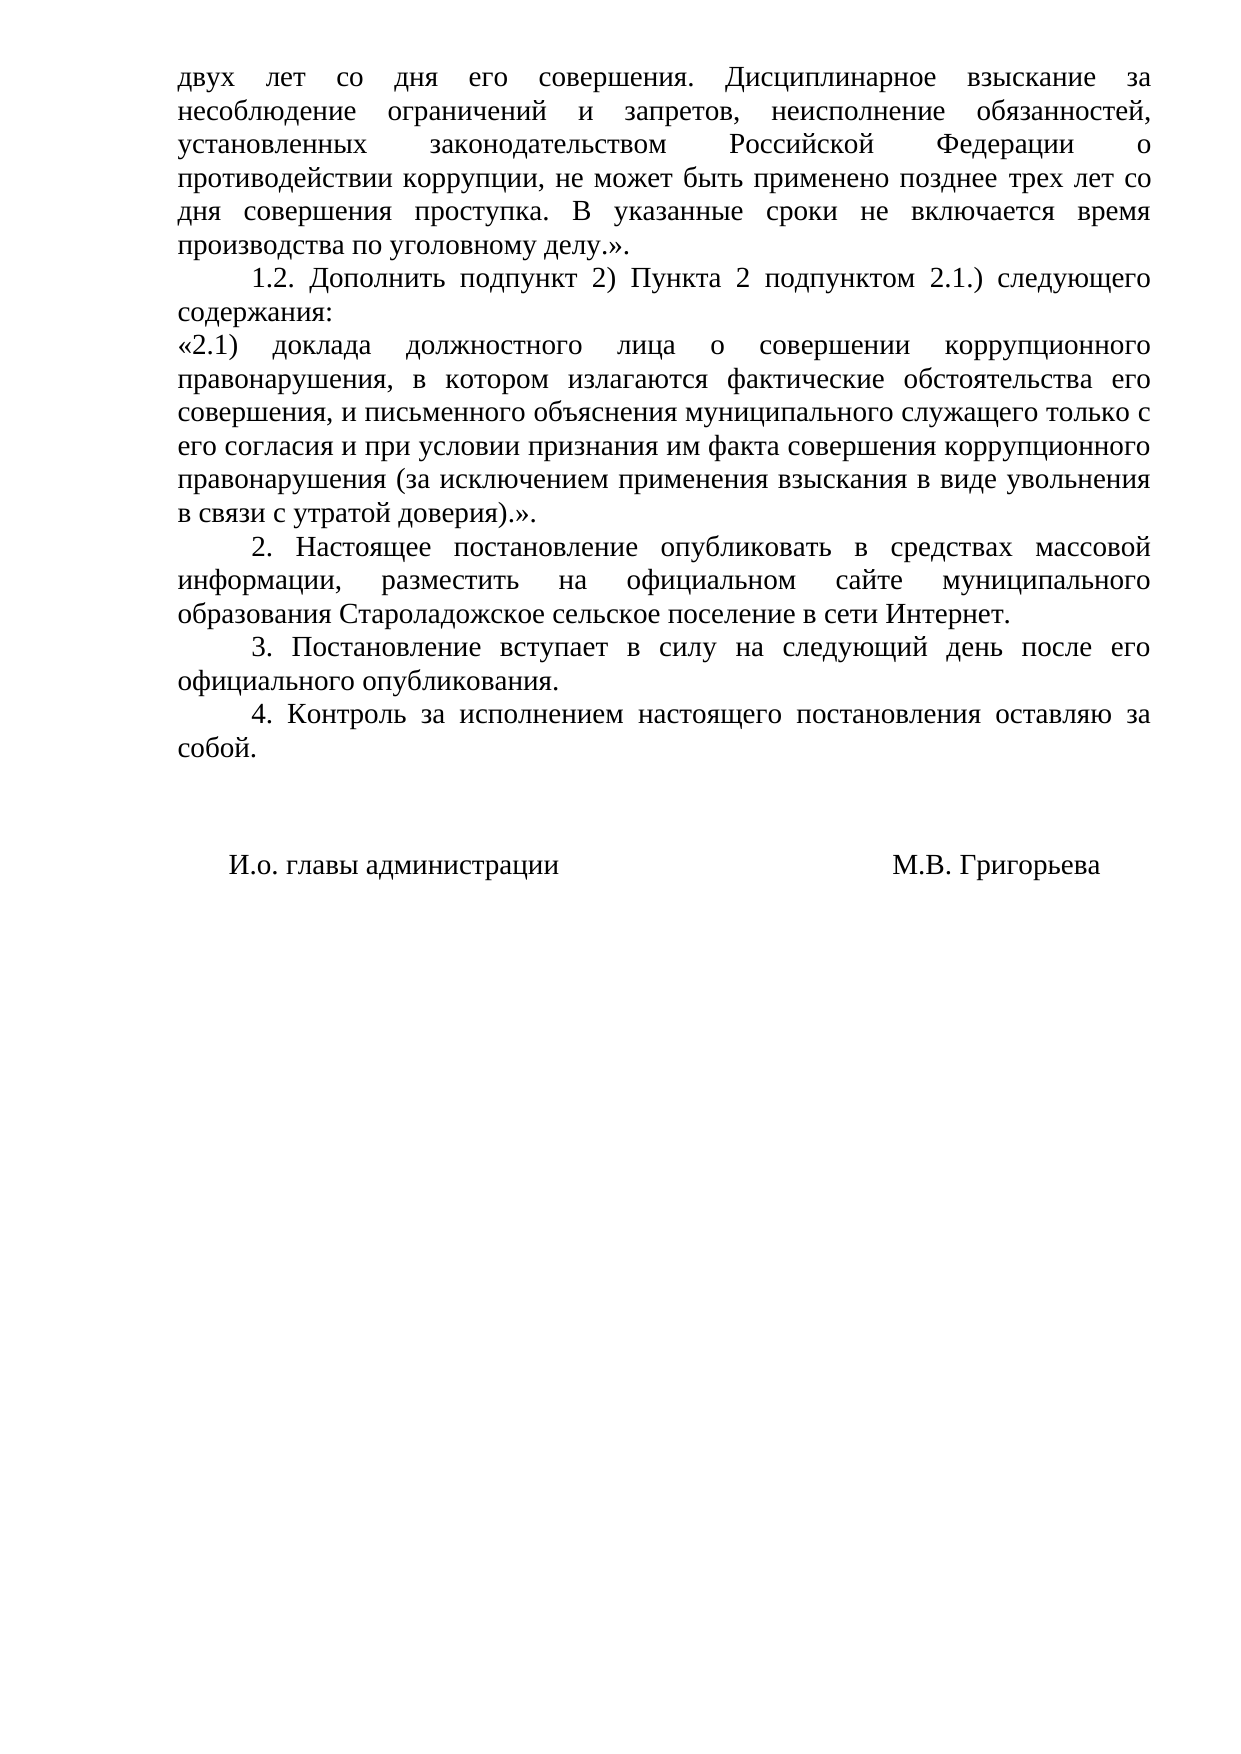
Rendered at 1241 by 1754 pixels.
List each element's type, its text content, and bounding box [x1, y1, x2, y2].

text 1.2. Дополнить подпункт 2) Пункта 2 подпунктом 2.1.) следующего содержания: [177, 260, 1152, 327]
text И.о. главы администрации М.В. Григорьева [177, 847, 1152, 881]
text 4. Контроль за исполнением настоящего постановления оставляю за собой. [177, 696, 1152, 763]
text 3. Постановление вступает в силу на следующий день после его официального опубликования. [177, 629, 1152, 696]
text 2. Настоящее постановление опубликовать в средствах массовой информации, разместить на официальном сайте муниципального образования Староладожское сельское поселение в сети Интернет. [177, 529, 1152, 629]
text «2.1) доклада должностного лица о совершении коррупционного правонарушения, в котором излагаются фактические обстоятельства его совершения, и письменного объяснения муниципального служащего только с его согласия и при условии признания им факта совершения коррупционного правонарушения (за исключением применения взыскания в виде увольнения в связи с утратой доверия).». [177, 327, 1152, 529]
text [177, 59, 1152, 260]
